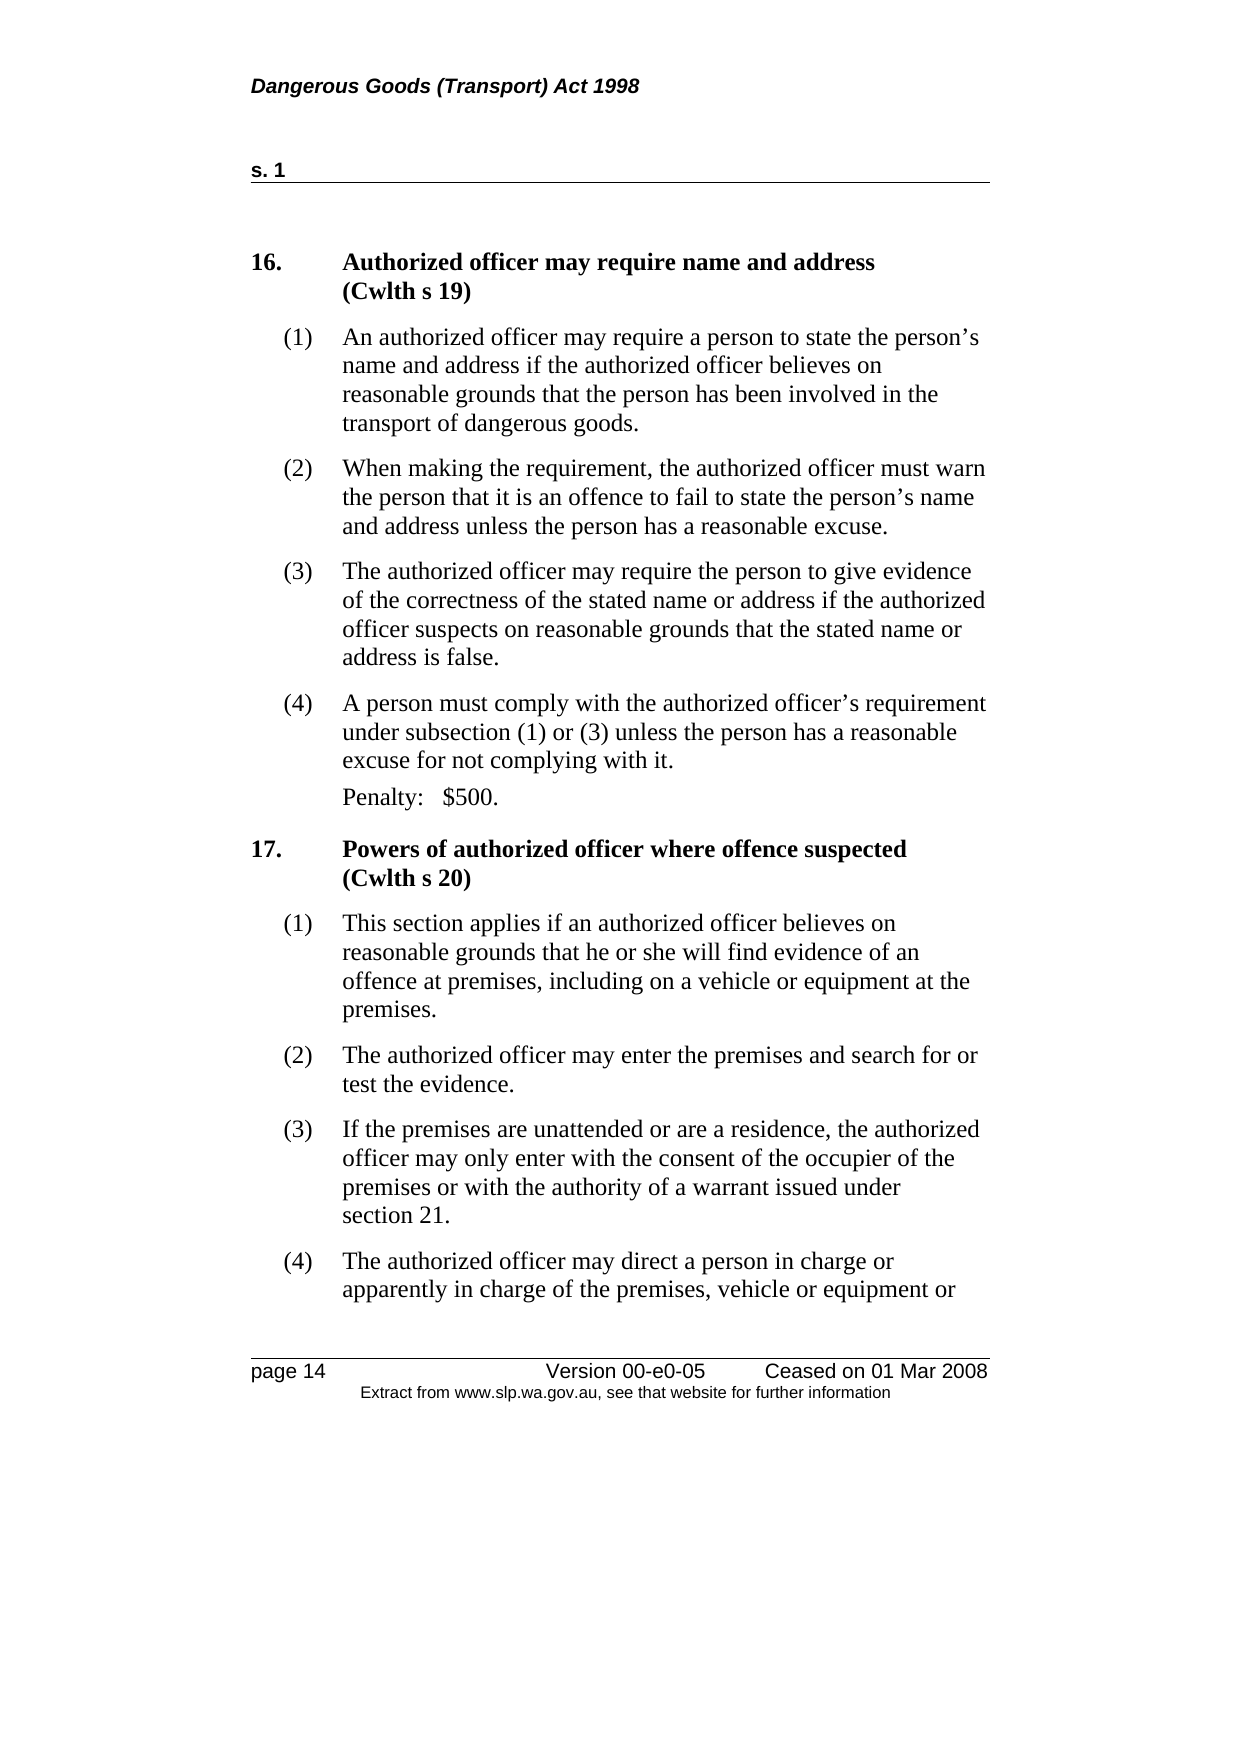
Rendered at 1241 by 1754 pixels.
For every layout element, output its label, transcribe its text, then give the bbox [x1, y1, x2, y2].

text (2) The authorized officer may enter the premises and search for or test the evidence. [251, 1040, 990, 1097]
text Penalty: $500. [251, 782, 990, 811]
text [251, 1246, 990, 1303]
text (1) This section applies if an authorized officer believes on reasonable grounds that he or she will find evidence of an offence at premises, including on a vehicle or equipment at the premises. [251, 908, 990, 1023]
subtitle 16. Authorized officer may require name and address (Cwlth s 19) [251, 247, 990, 305]
subtitle 17. Powers of authorized officer where offence suspected (Cwlth s 20) [251, 834, 990, 892]
text (3) The authorized officer may require the person to give evidence of the correctness of the stated name or address if the authorized officer suspects on reasonable grounds that the stated name or address is false. [251, 556, 990, 671]
text (2) When making the requirement, the authorized officer must warn the person that it is an offence to fail to state the person’s name and address unless the person has a reasonable excuse. [251, 453, 990, 539]
text (3) If the premises are unattended or are a residence, the authorized officer may only enter with the consent of the occupier of the premises or with the authority of a warrant issued under section 21. [251, 1114, 990, 1229]
text (1) An authorized officer may require a person to state the person’s name and address if the authorized officer believes on reasonable grounds that the person has been involved in the transport of dangerous goods. [251, 322, 990, 437]
text (4) A person must comply with the authorized officer’s requirement under subsection (1) or (3) unless the person has a reasonable excuse for not complying with it. [251, 688, 990, 774]
